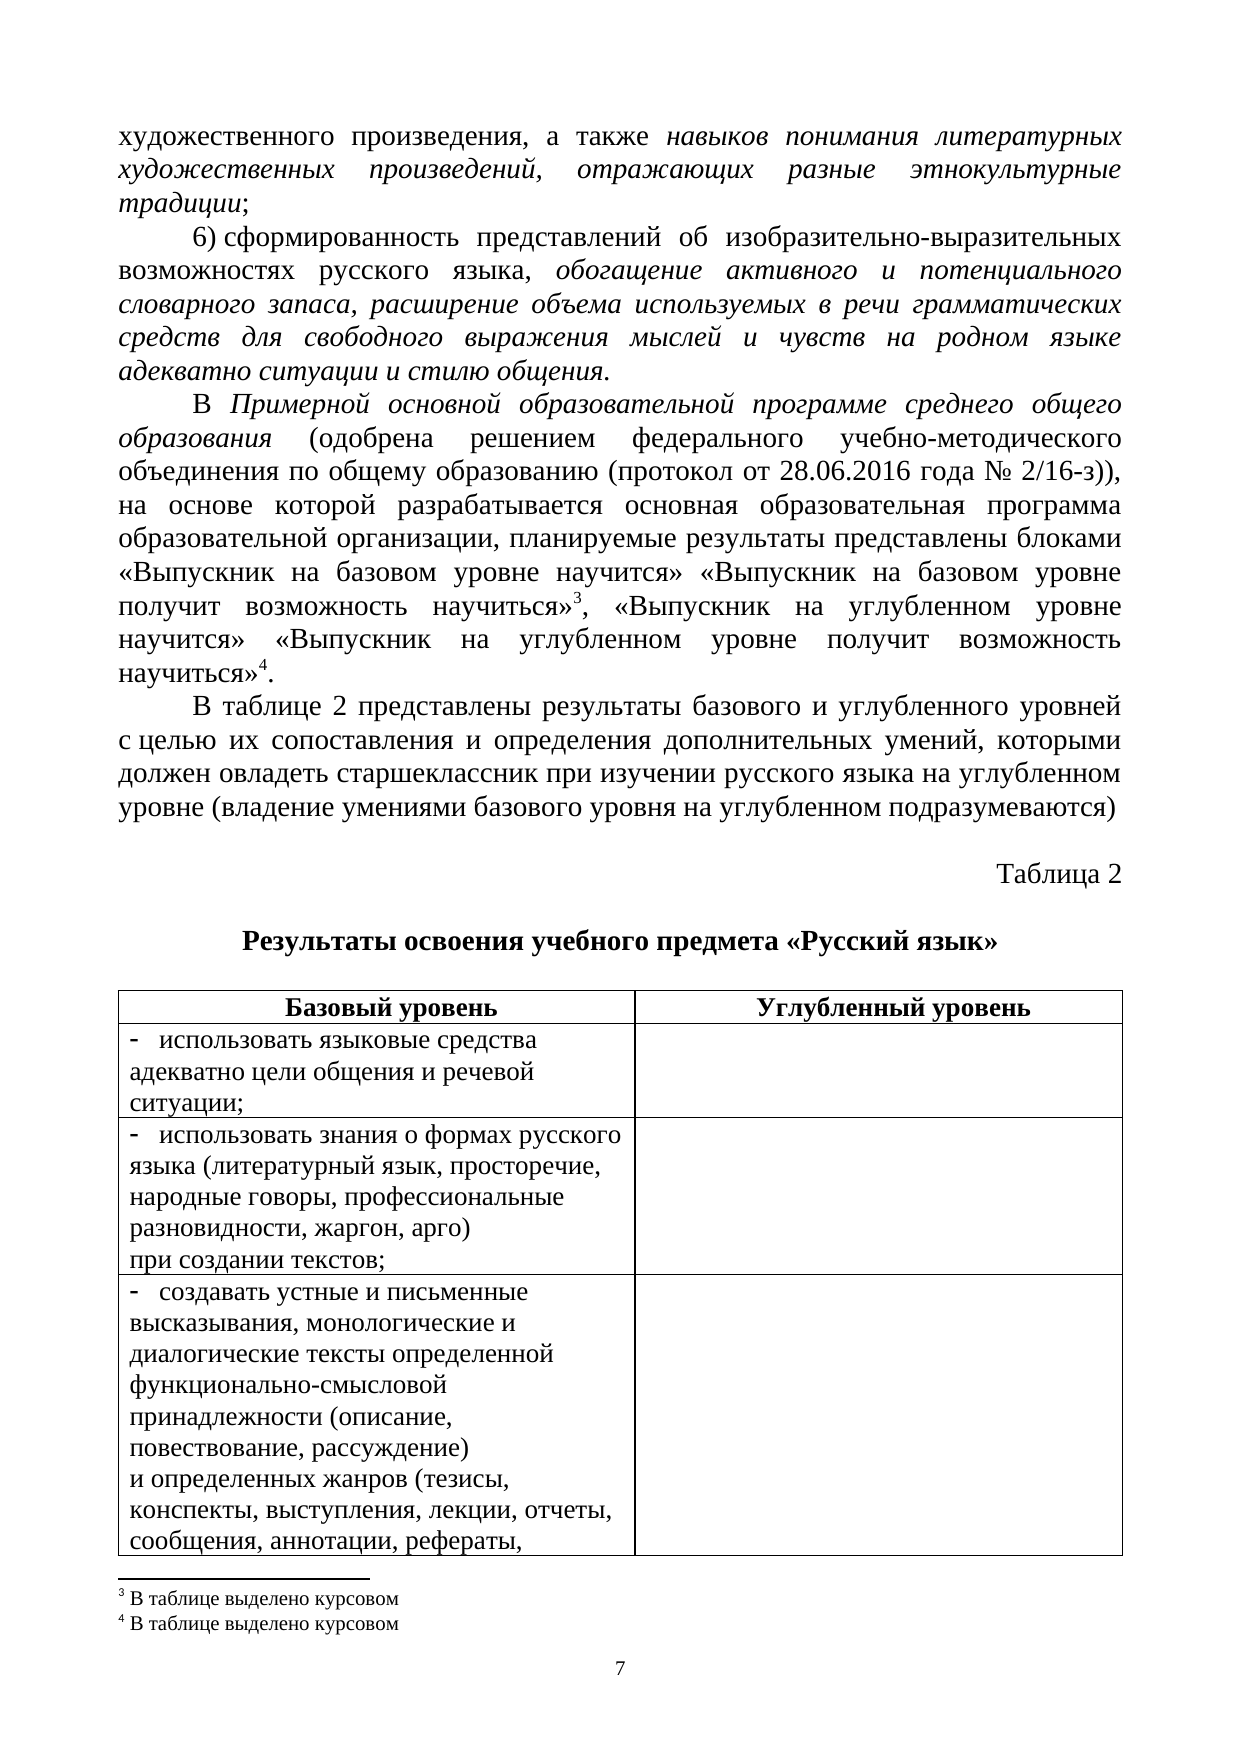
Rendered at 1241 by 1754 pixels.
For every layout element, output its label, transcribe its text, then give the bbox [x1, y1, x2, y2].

text 6) сформированность представлений об изобразительно-выразительных возможностях русского языка, обогащение активного и потенциального словарного запаса, расширение объема используемых в речи грамматических средств для свободного выражения мыслей и чувств на родном языке адекватно ситуации и стилю общения. [118, 219, 1122, 386]
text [118, 118, 1122, 219]
table_cell использовать языковые средства адекватно цели общения и речевой ситуации; [119, 1024, 634, 1117]
table_cell [636, 1118, 1122, 1274]
text В Примерной основной образовательной программе среднего общего образования (одобрена решением федерального учебно-методического объединения по общему образованию (протокол от 28.06.2016 года № 2/16-з)), на основе которой разрабатывается основная образовательная программа образовательной организации, планируемые результаты представлены блоками «Выпускник на базовом уровне научится» «Выпускник на базовом уровне получит возможность научиться», «Выпускник на углубленном уровне научится» «Выпускник на углубленном уровне получит возможность научиться». [118, 386, 1122, 688]
table_cell [636, 1275, 1122, 1555]
table_cell использовать знания о формах русского языка (литературный язык, просторечие, народные говоры, профессиональные разновидности, жаргон, арго) при создании текстов; [119, 1118, 634, 1274]
table_cell [636, 1024, 1122, 1117]
table_header Базовый уровень [119, 991, 634, 1022]
text Таблица 2 [118, 856, 1122, 889]
text В таблице 2 представлены результаты базового и углубленного уровней с целью их сопоставления и определения дополнительных умений, которыми должен овладеть старшеклассник при изучении русского языка на углубленном уровне (владение умениями базового уровня на углубленном подразумеваются) [118, 688, 1122, 822]
text Результаты освоения учебного предмета «Русский язык» [118, 923, 1122, 957]
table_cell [119, 1275, 634, 1555]
table_header Углубленный уровень [636, 991, 1122, 1022]
